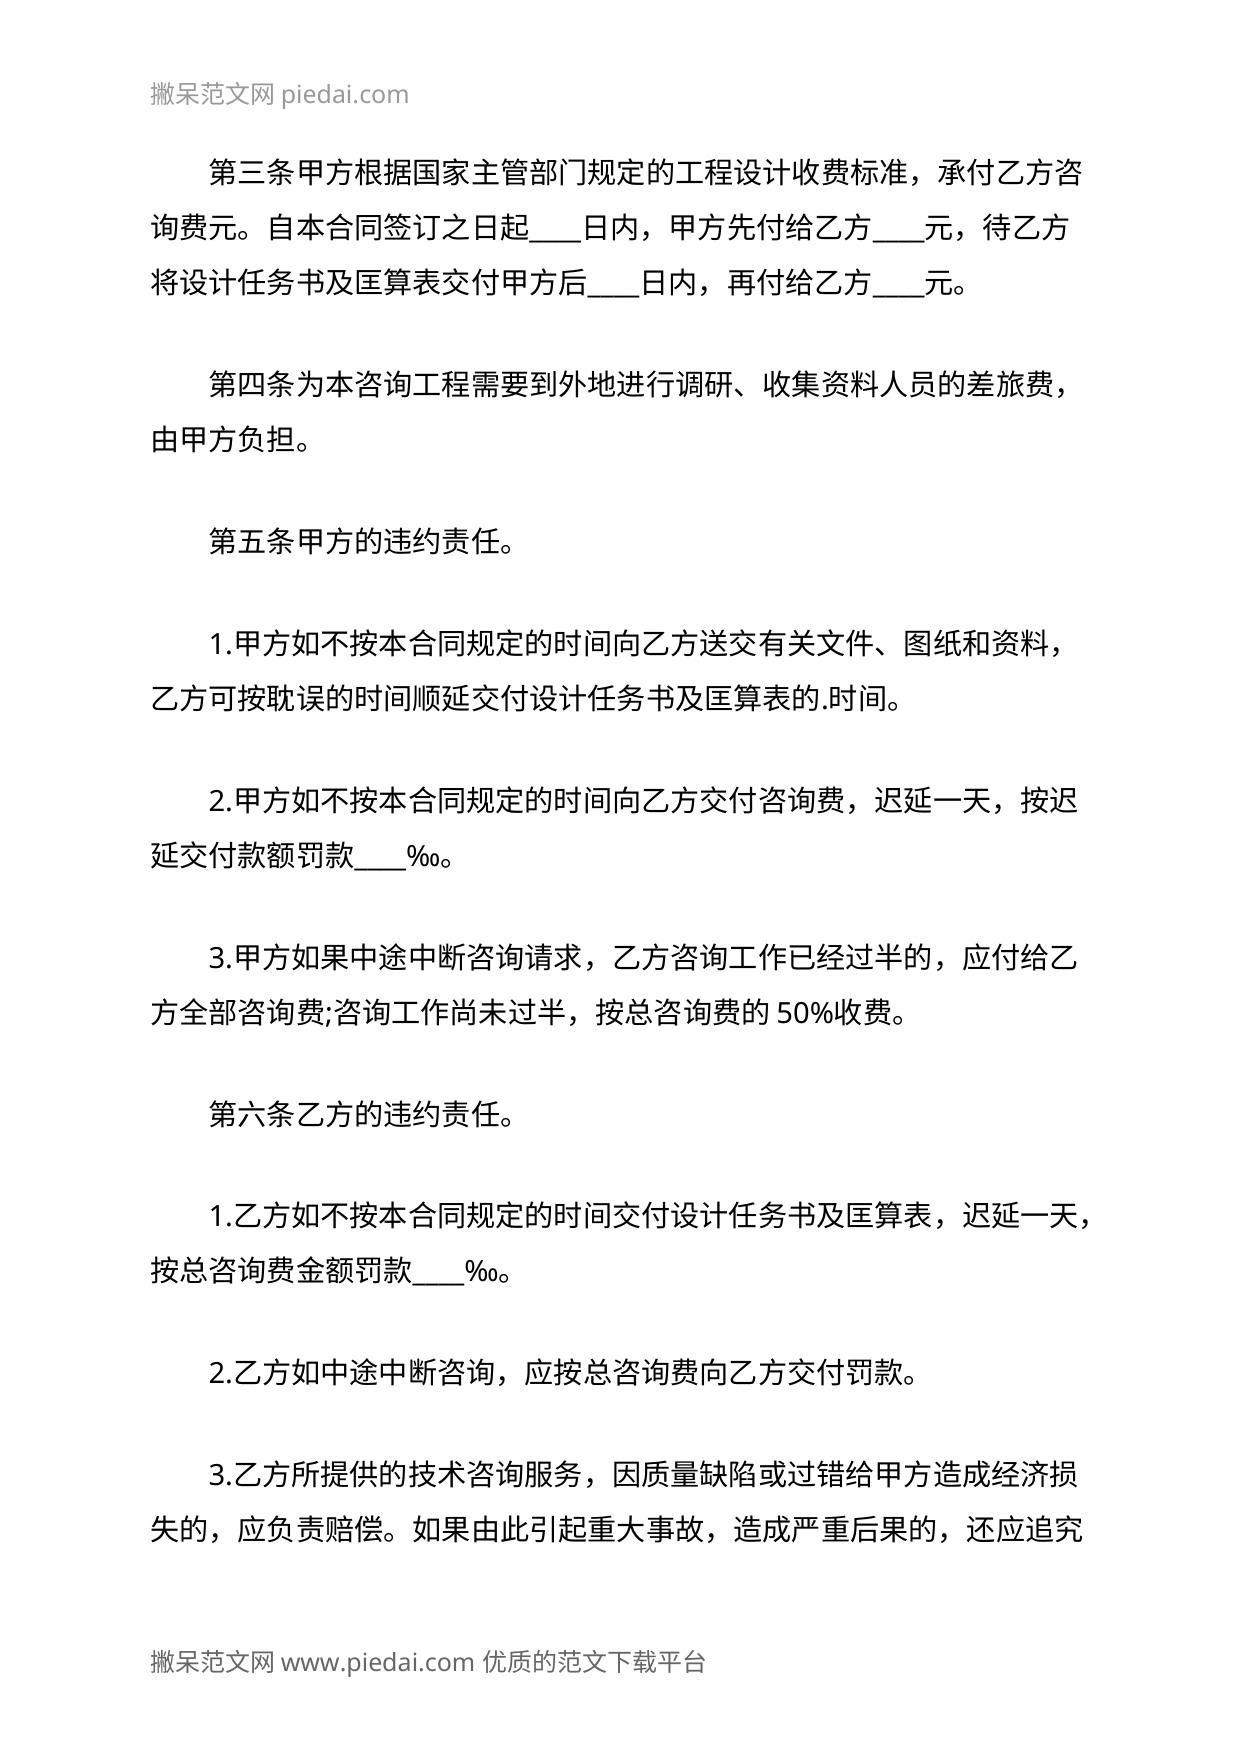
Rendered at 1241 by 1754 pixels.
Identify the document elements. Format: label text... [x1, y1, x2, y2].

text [150, 1452, 1090, 1549]
text 第六条乙方的违约责任。 [150, 1091, 1090, 1133]
text 2.甲方如不按本合同规定的时间向乙方交付咨询费，迟延一天，按迟延交付款额罚款____‰。 [150, 777, 1090, 875]
text 1.乙方如不按本合同规定的时间交付设计任务书及匡算表，迟延一天，按总咨询费金额罚款____‰。 [150, 1193, 1090, 1290]
text 1.甲方如不按本合同规定的时间向乙方送交有关文件、图纸和资料，乙方可按耽误的时间顺延交付设计任务书及匡算表的.时间。 [150, 620, 1090, 718]
text 第五条甲方的违约责任。 [150, 518, 1090, 561]
text 第三条甲方根据国家主管部门规定的工程设计收费标准，承付乙方咨询费元。自本合同签订之日起____日内，甲方先付给乙方____元，待乙方将设计任务书及匡算表交付甲方后____日内，再付给乙方____元。 [150, 150, 1090, 302]
text 2.乙方如中途中断咨询，应按总咨询费向乙方交付罚款。 [150, 1350, 1090, 1392]
text 3.甲方如果中途中断咨询请求，乙方咨询工作已经过半的，应付给乙方全部咨询费;咨询工作尚未过半，按总咨询费的50%收费。 [150, 934, 1090, 1032]
text 第四条为本咨询工程需要到外地进行调研、收集资料人员的差旅费，由甲方负担。 [150, 362, 1090, 459]
